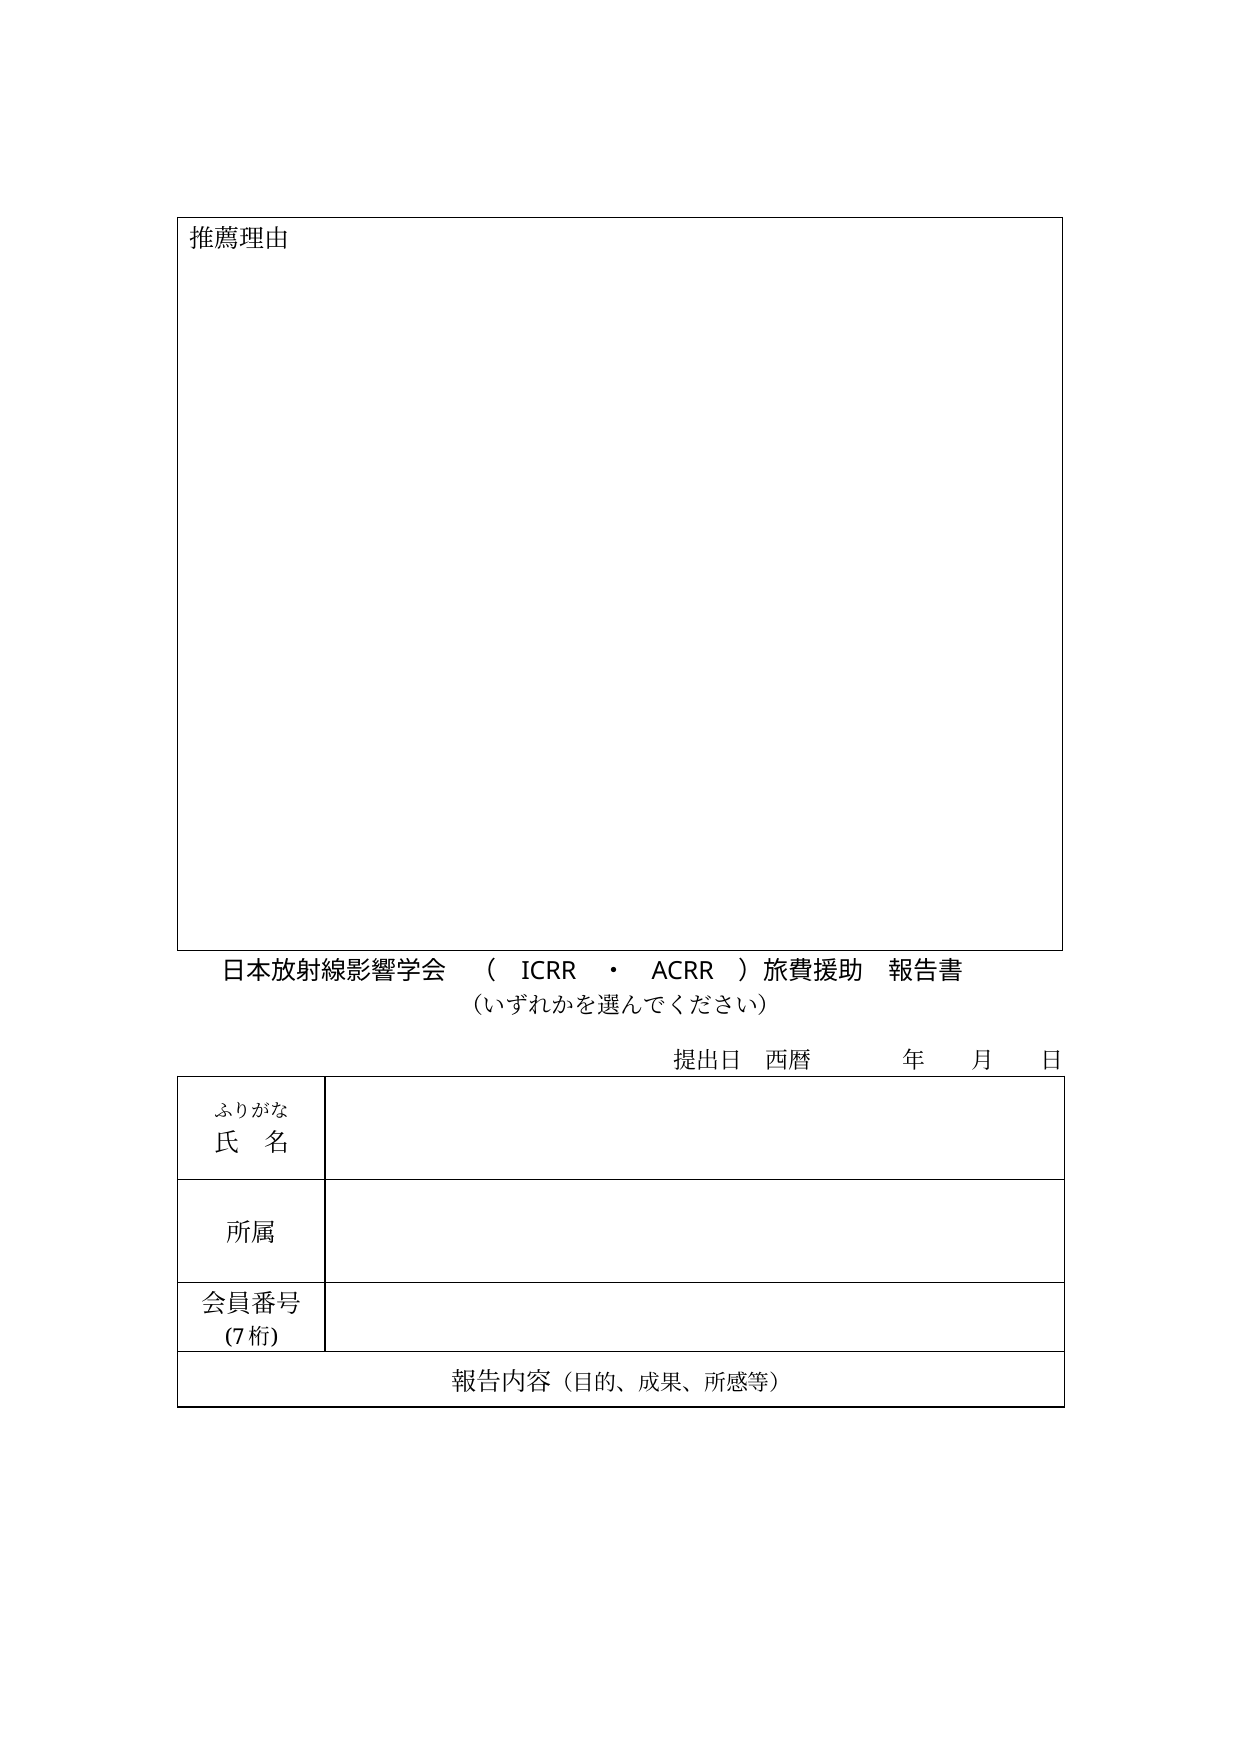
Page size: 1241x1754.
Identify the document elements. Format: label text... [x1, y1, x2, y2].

table_cell [326, 1283, 1064, 1351]
table_cell 報告内容（目的、成果、所感等） [178, 1352, 1064, 1406]
table_cell 所属 [178, 1180, 324, 1282]
table_cell 会員番号 (7桁) [178, 1283, 324, 1351]
list 日本放射線影響学会 （ ICRR ・ ACRR ）旅費援助 報告書 [221, 951, 1063, 987]
table_header 推薦理由 [178, 218, 1062, 950]
table_cell [326, 1180, 1064, 1282]
text 提出日 西暦 年 月 日 [177, 1043, 1063, 1076]
text （いずれかを選んでください） [177, 987, 1063, 1020]
table_header [326, 1077, 1064, 1179]
table_header ふりがな 氏 名 [178, 1077, 324, 1179]
